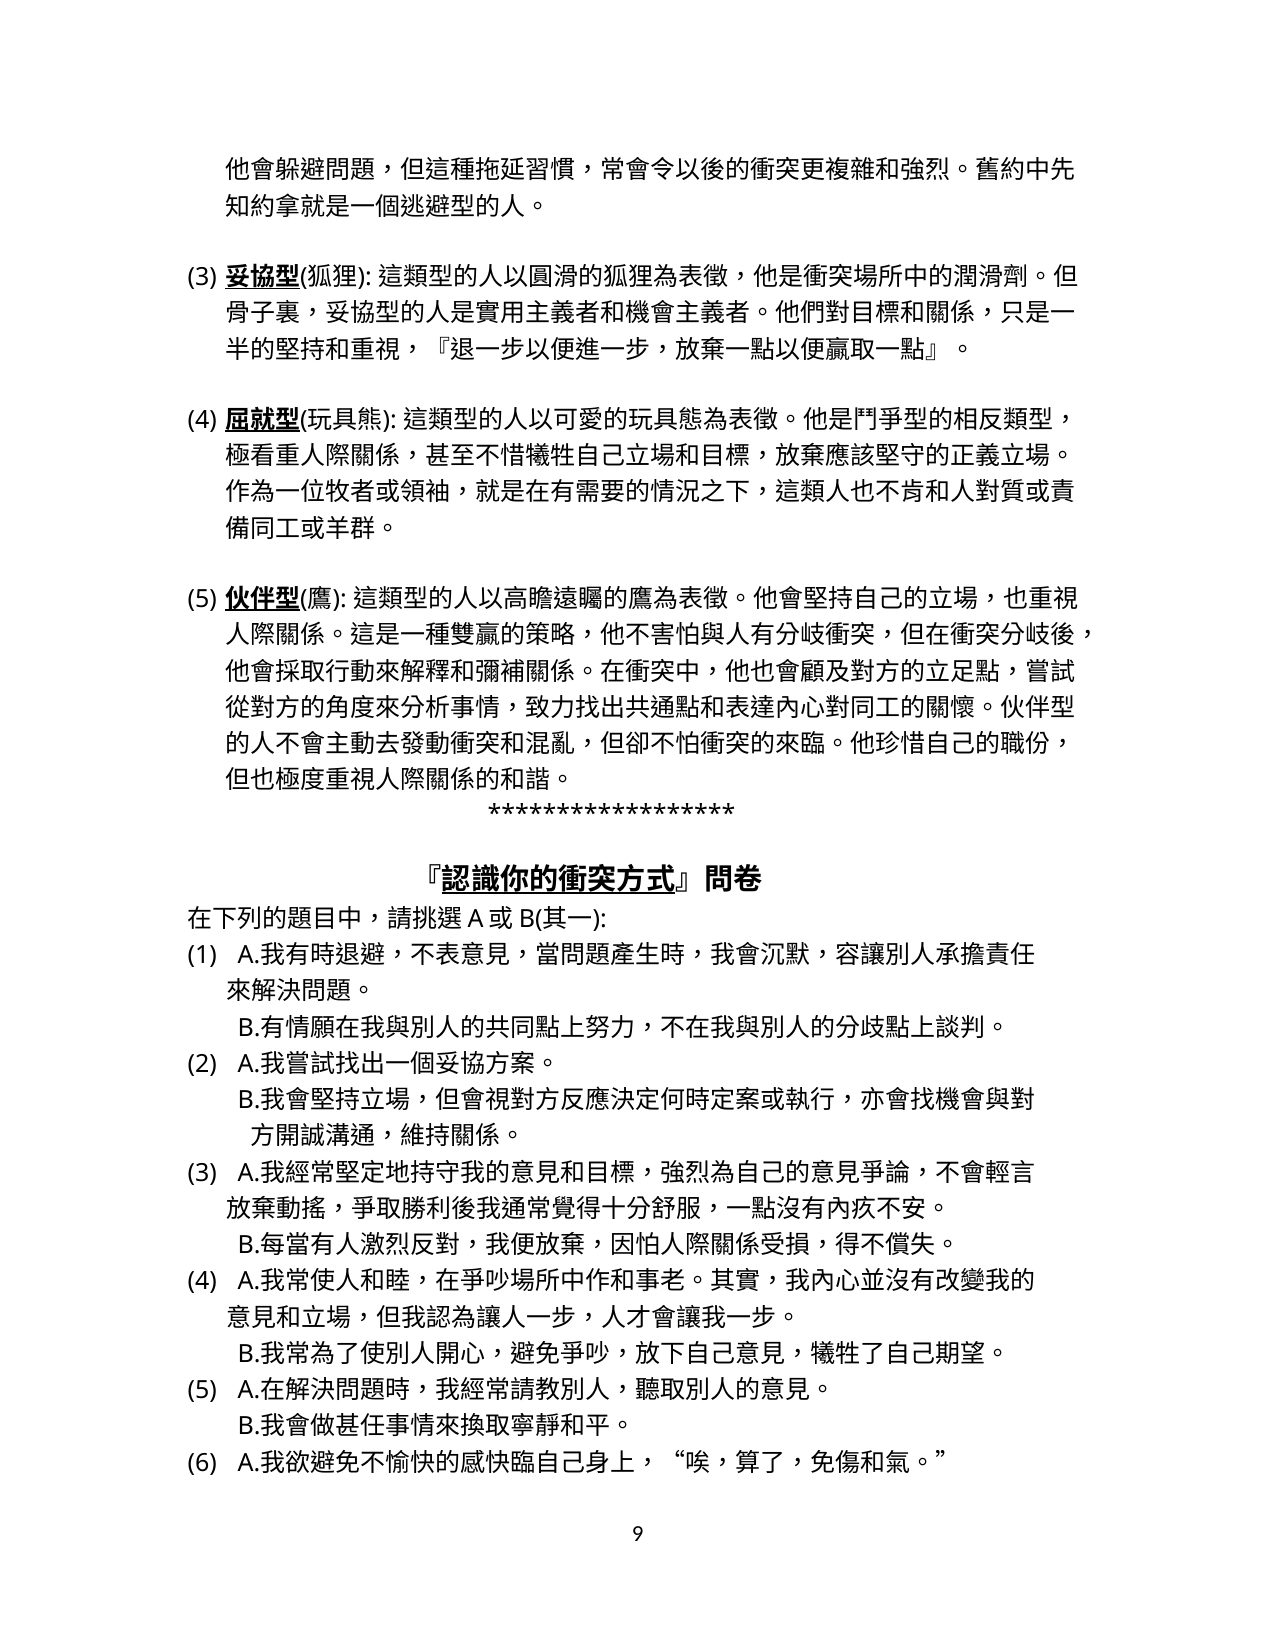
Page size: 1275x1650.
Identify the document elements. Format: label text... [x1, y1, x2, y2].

text 意見和立場，但我認為讓人一步，人才會讓我一步。 [187, 1297, 1087, 1333]
list A.我嘗試找出一個妥協方案。 [187, 1043, 1087, 1079]
text B.我會做甚任事情來換取寧靜和平。 [237, 1406, 1087, 1442]
text B.每當有人激烈反對，我便放棄，因怕人際關係受損，得不償失。 [237, 1224, 1087, 1261]
list A.我經常堅定地持守我的意見和目標，強烈為自己的意見爭論，不會輕言 [187, 1152, 1087, 1188]
list A.在解決問題時，我經常請教別人，聽取別人的意見。 [187, 1369, 1087, 1406]
text 方開誠溝通，維持關係。 [237, 1116, 1087, 1152]
text 放棄動搖，爭取勝利後我通常覺得十分舒服，一點沒有內疚不安。 [187, 1188, 1087, 1224]
list 屈就型(玩具熊): 這類型的人以可愛的玩具態為表徵。他是鬥爭型的相反類型，極看重人際關係，甚至不惜犧牲自己立場和目標，放棄應該堅守的正義立場。作為一位牧者或領袖，就是在有需要的情況之下，這類人也不肯和人對質或責備同工或羊群。 [187, 399, 1087, 544]
list A.我有時退避，不表意見，當問題產生時，我會沉默，容讓別人承擔責任 [187, 934, 1087, 971]
list 伙伴型(鷹): 這類型的人以高瞻遠矚的鷹為表徵。他會堅持自己的立場，也重視人際關係。這是一種雙贏的策略，他不害怕與人有分岐衝突，但在衝突分岐後，他會採取行動來解釋和彌補關係。在衝突中，他也會顧及對方的立足點，嘗試從對方的角度來分析事情，致力找出共通點和表達內心對同工的關懷。伙伴型的人不會主動去發動衝突和混亂，但卻不怕衝突的來臨。他珍惜自己的職份，但也極度重視人際關係的和諧。 [187, 578, 1087, 796]
text 『認識你的衝突方式』問卷 [412, 856, 1087, 898]
list 妥協型(狐狸): 這類型的人以圓滑的狐狸為表徵，他是衝突場所中的潤滑劑。但骨子裏，妥協型的人是實用主義者和機會主義者。他們對目標和關係，只是一半的堅持和重視，『退一步以便進一步，放棄一點以便贏取一點』。 [187, 257, 1087, 365]
text 來解決問題。 [187, 971, 1087, 1007]
list A.我欲避免不愉快的感快臨自己身上，“唉，算了，免傷和氣。” [187, 1442, 1087, 1478]
text ****************** [487, 796, 1087, 830]
text 在下列的題目中，請挑選A或B(其一): [187, 898, 1087, 934]
text B.我會堅持立場，但會視對方反應決定何時定案或執行，亦會找機會與對 [237, 1079, 1087, 1116]
list A.我常使人和睦，在爭吵場所中作和事老。其實，我內心並沒有改變我的 [187, 1261, 1087, 1297]
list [187, 150, 1087, 222]
text B.我常為了使別人開心，避免爭吵，放下自己意見，犧牲了自己期望。 [187, 1333, 1087, 1369]
text B.有情願在我與別人的共同點上努力，不在我與別人的分歧點上談判。 [237, 1007, 1087, 1043]
